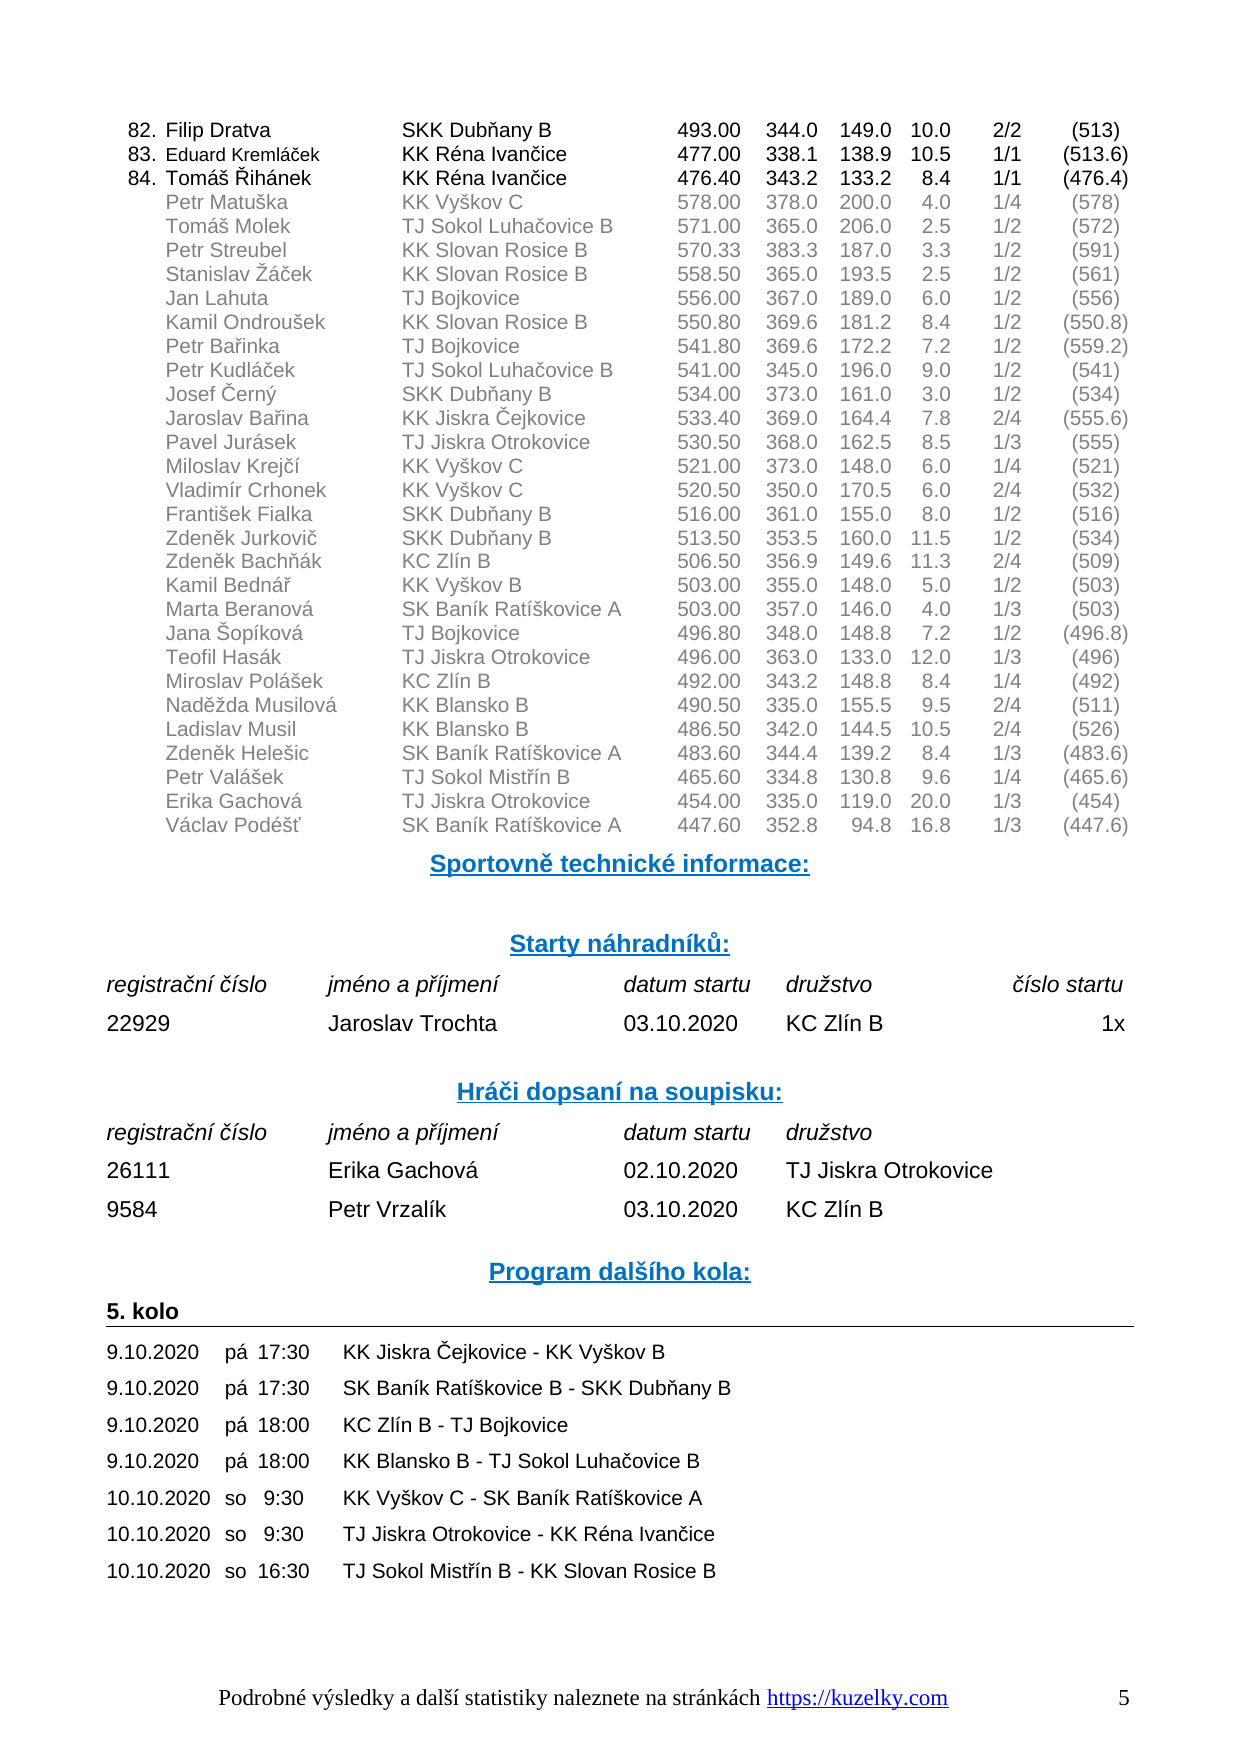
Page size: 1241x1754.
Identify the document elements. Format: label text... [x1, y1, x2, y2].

text Václav Podéšť SK Baník Ratíškovice A 447.60 352.8 94.8 16.8 1/3 (447.6) [106, 813, 1134, 837]
text 9.10.2020 pá 17:30 SK Baník Ratíškovice B - SKK Dubňany B [106, 1376, 1134, 1400]
text 22929 Jaroslav Trochta 03.10.2020 KC Zlín B 1x [106, 1009, 1134, 1036]
text Petr Streubel KK Slovan Rosice B 570.33 383.3 187.0 3.3 1/2 (591) [106, 238, 1134, 262]
text Miloslav Krejčí KK Vyškov C 521.00 373.0 148.0 6.0 1/4 (521) [106, 453, 1134, 477]
text Ladislav Musil KK Blansko B 486.50 342.0 144.5 10.5 2/4 (526) [106, 717, 1134, 741]
text 82. Filip Dratva SKK Dubňany B 493.00 344.0 149.0 10.0 2/2 (513) [106, 118, 1134, 142]
text Pavel Jurásek TJ Jiskra Otrokovice 530.50 368.0 162.5 8.5 1/3 (555) [106, 429, 1134, 453]
text 83. Eduard Kremláček KK Réna Ivančice 477.00 338.1 138.9 10.5 1/1 (513.6) [106, 142, 1134, 166]
text Miroslav Polášek KC Zlín B 492.00 343.2 148.8 8.4 1/4 (492) [106, 669, 1134, 693]
text 84. Tomáš Řihánek KK Réna Ivančice 476.40 343.2 133.2 8.4 1/1 (476.4) [106, 166, 1134, 190]
text Sportovně technické informace: [94, 849, 1145, 878]
text 10.10.2020 so 9:30 KK Vyškov C - SK Baník Ratíškovice A [106, 1486, 1134, 1509]
text registrační číslo jméno a příjmení datum startu družstvo číslo startu [106, 971, 1134, 997]
text Vladimír Crhonek KK Vyškov C 520.50 350.0 170.5 6.0 2/4 (532) [106, 477, 1134, 501]
text 9.10.2020 pá 17:30 KK Jiskra Čejkovice - KK Vyškov B [106, 1340, 1134, 1364]
text Starty náhradníků: [94, 929, 1145, 958]
text Jaroslav Bařina KK Jiskra Čejkovice 533.40 369.0 164.4 7.8 2/4 (555.6) [106, 406, 1134, 429]
text Petr Kudláček TJ Sokol Luhačovice B 541.00 345.0 196.0 9.0 1/2 (541) [106, 358, 1134, 382]
text Tomáš Molek TJ Sokol Luhačovice B 571.00 365.0 206.0 2.5 1/2 (572) [106, 214, 1134, 238]
text Hráči dopsaní na soupisku: [94, 1048, 1145, 1106]
text 5. kolo [106, 1298, 1134, 1326]
text Naděžda Musilová KK Blansko B 490.50 335.0 155.5 9.5 2/4 (511) [106, 693, 1134, 717]
text Petr Bařinka TJ Bojkovice 541.80 369.6 172.2 7.2 1/2 (559.2) [106, 334, 1134, 358]
text 10.10.2020 so 9:30 TJ Jiskra Otrokovice - KK Réna Ivančice [106, 1522, 1134, 1546]
text 9.10.2020 pá 18:00 KC Zlín B - TJ Bojkovice [106, 1413, 1134, 1437]
text Zdeněk Jurkovič SKK Dubňany B 513.50 353.5 160.0 11.5 1/2 (534) [106, 525, 1134, 549]
text Josef Černý SKK Dubňany B 534.00 373.0 161.0 3.0 1/2 (534) [106, 382, 1134, 406]
text František Fialka SKK Dubňany B 516.00 361.0 155.0 8.0 1/2 (516) [106, 501, 1134, 525]
text Jana Šopíková TJ Bojkovice 496.80 348.0 148.8 7.2 1/2 (496.8) [106, 621, 1134, 645]
text Zdeněk Helešic SK Baník Ratíškovice A 483.60 344.4 139.2 8.4 1/3 (483.6) [106, 741, 1134, 765]
text Teofil Hasák TJ Jiskra Otrokovice 496.00 363.0 133.0 12.0 1/3 (496) [106, 645, 1134, 669]
text Kamil Bednář KK Vyškov B 503.00 355.0 148.0 5.0 1/2 (503) [106, 573, 1134, 597]
text Marta Beranová SK Baník Ratíškovice A 503.00 357.0 146.0 4.0 1/3 (503) [106, 597, 1134, 621]
text 26111 Erika Gachová 02.10.2020 TJ Jiskra Otrokovice [106, 1157, 1134, 1184]
text Jan Lahuta TJ Bojkovice 556.00 367.0 189.0 6.0 1/2 (556) [106, 286, 1134, 310]
text Petr Valášek TJ Sokol Mistřín B 465.60 334.8 130.8 9.6 1/4 (465.6) [106, 765, 1134, 789]
text Zdeněk Bachňák KC Zlín B 506.50 356.9 149.6 11.3 2/4 (509) [106, 549, 1134, 573]
text registrační číslo jméno a příjmení datum startu družstvo [106, 1118, 1134, 1145]
text 10.10.2020 so 16:30 TJ Sokol Mistřín B - KK Slovan Rosice B [106, 1558, 1134, 1582]
text Stanislav Žáček KK Slovan Rosice B 558.50 365.0 193.5 2.5 1/2 (561) [106, 262, 1134, 286]
text Erika Gachová TJ Jiskra Otrokovice 454.00 335.0 119.0 20.0 1/3 (454) [106, 789, 1134, 813]
text 9584 Petr Vrzalík 03.10.2020 KC Zlín B [106, 1196, 1134, 1222]
text Program dalšího kola: [94, 1257, 1145, 1285]
text Kamil Ondroušek KK Slovan Rosice B 550.80 369.6 181.2 8.4 1/2 (550.8) [106, 310, 1134, 334]
text Petr Matuška KK Vyškov C 578.00 378.0 200.0 4.0 1/4 (578) [106, 190, 1134, 214]
text 9.10.2020 pá 18:00 KK Blansko B - TJ Sokol Luhačovice B [106, 1449, 1134, 1473]
